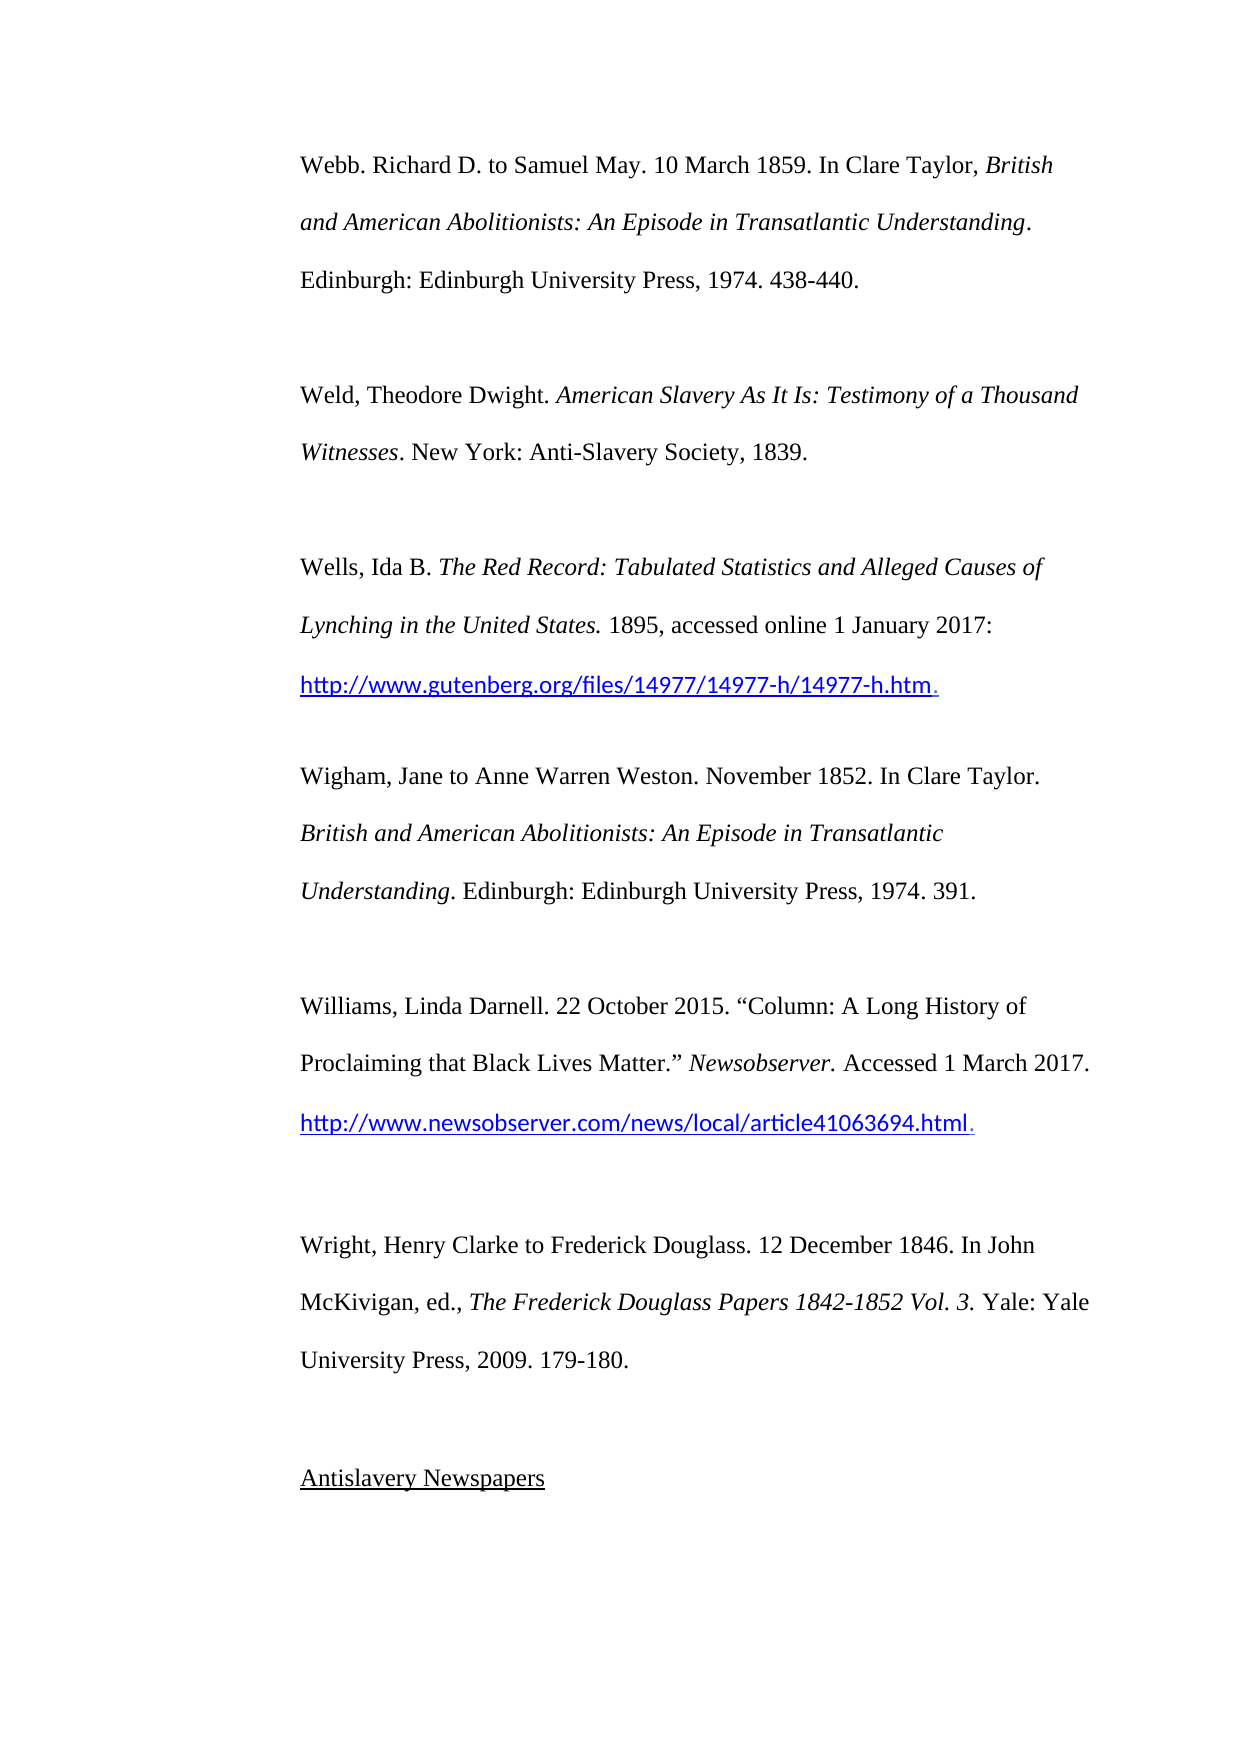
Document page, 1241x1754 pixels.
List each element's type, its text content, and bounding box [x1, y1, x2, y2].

text Antislavery Newspapers [300, 1463, 1090, 1492]
text Wright, Henry Clarke to Frederick Douglass. 12 December 1846. In John McKivigan, ed., The Frederick Douglass Papers 1842-1852 Vol. 3. Yale: Yale University Press, 2009. 179-180. [300, 1230, 1090, 1373]
text Weld, Theodore Dwight. American Slavery As It Is: Testimony of a Thousand Witnesses. New York: Anti-Slavery Society, 1839. [300, 380, 1097, 466]
text Williams, Linda Darnell. 22 October 2015. “Column: A Long History of Proclaiming that Black Lives Matter.” Newsobserver. Accessed 1 March 2017. http://www.newsobserver.com/news/local/article41063694.html. [300, 991, 1090, 1138]
text Wigham, Jane to Anne Warren Weston. November 1852. In Clare Taylor. British and American Abolitionists: An Episode in Transatlantic Understanding. Edinburgh: Edinburgh University Press, 1974. 391. [300, 761, 1090, 904]
text Webb. Richard D. to Samuel May. 10 March 1859. In Clare Taylor, British and American Abolitionists: An Episode in Transatlantic Understanding. Edinburgh: Edinburgh University Press, 1974. 438-440. [300, 150, 1090, 294]
text Wells, Ida B. The Red Record: Tabulated Statistics and Alleged Causes of Lynching in the United States. 1895, accessed online 1 January 2017: http://www.gutenberg.org/files/14977/14977-h/14977-h.htm. [300, 552, 1090, 700]
